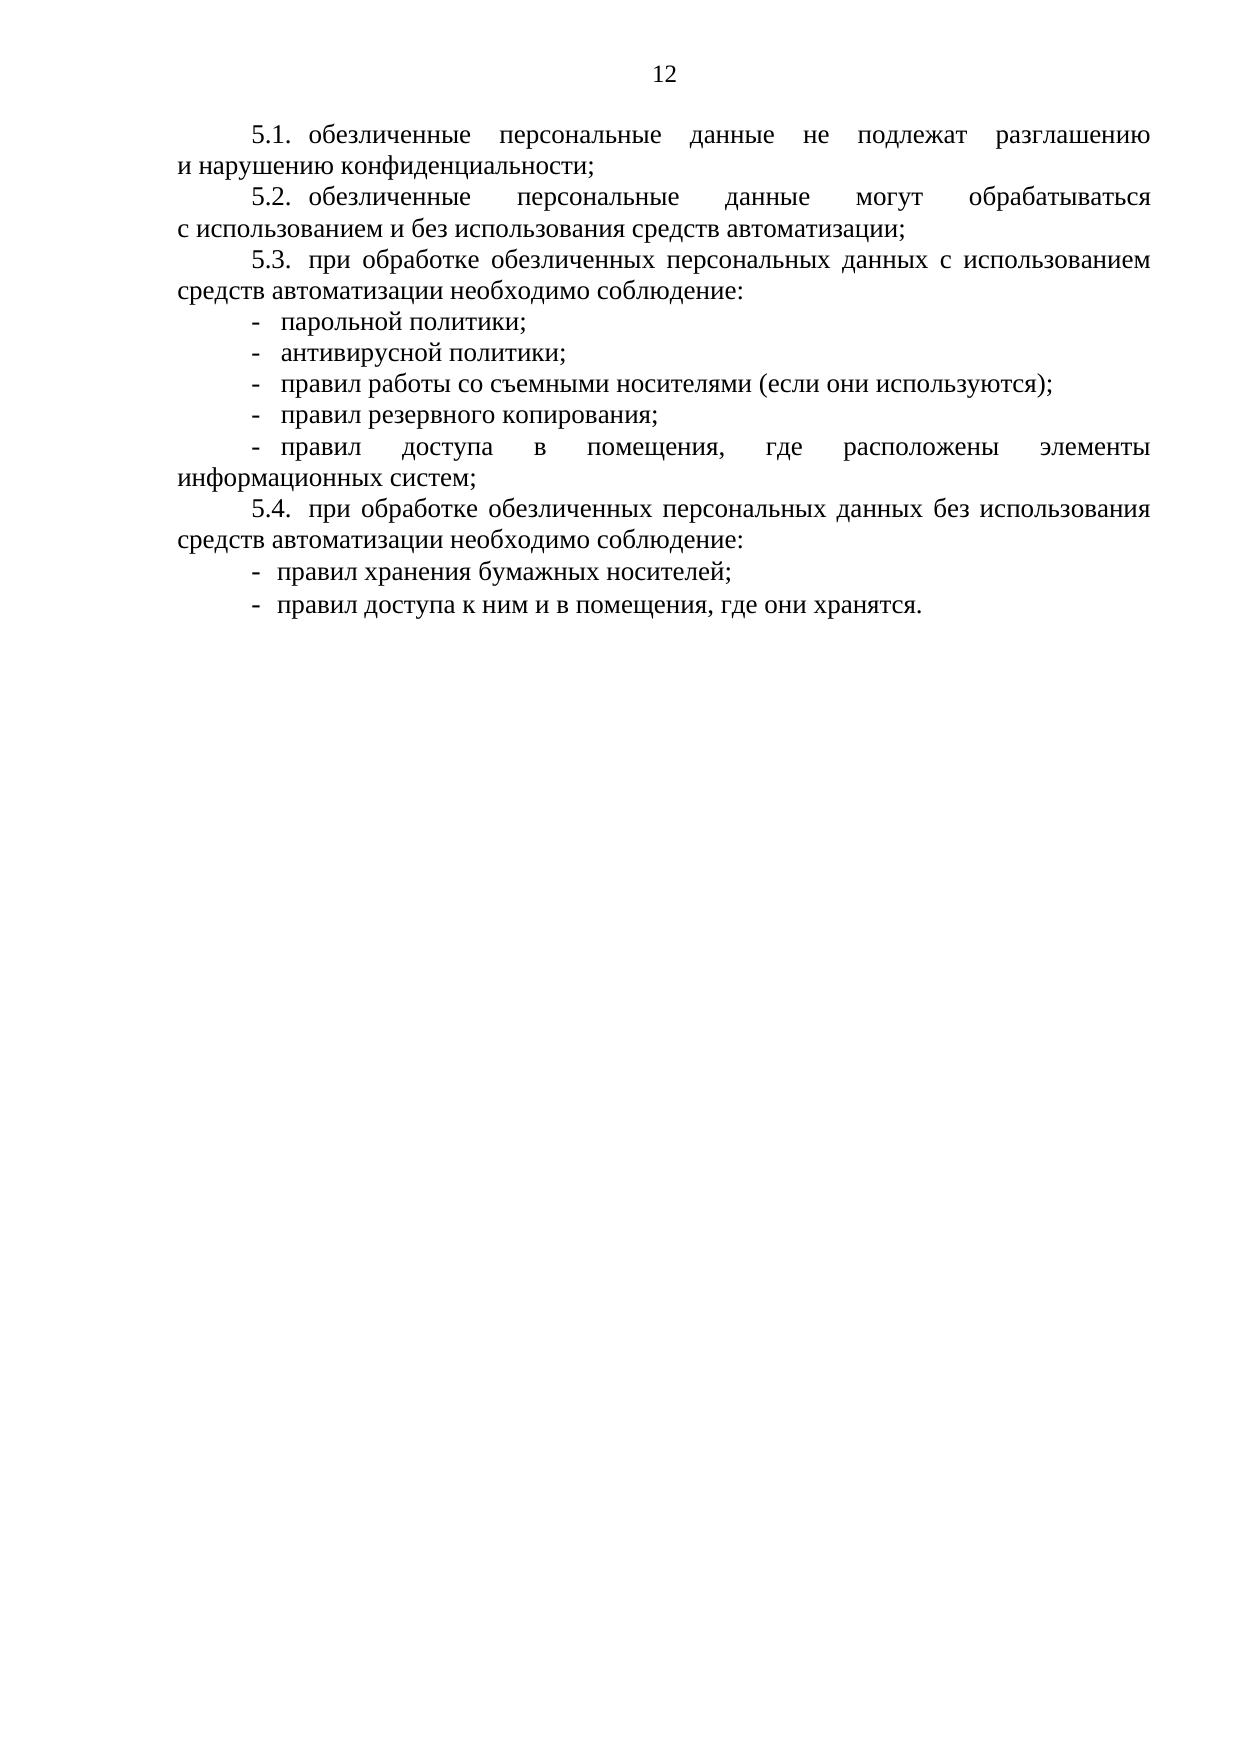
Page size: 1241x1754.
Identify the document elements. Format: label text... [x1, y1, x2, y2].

text 5.4. при обработке обезличенных персональных данных без использования средств автоматизации необходимо соблюдение: [177, 492, 1152, 554]
text - правил резервного копирования; [177, 398, 1152, 430]
text - правил работы со съемными носителями (если они используются); [177, 367, 1152, 398]
text - правил доступа в помещения, где расположены элементы информационных систем; [177, 430, 1152, 492]
text - антивирусной политики; [177, 336, 1152, 367]
text 5.2. обезличенные персональные данные могут обрабатываться с использованием и без использования средств автоматизации; [177, 181, 1152, 243]
text - парольной политики; [177, 305, 1152, 336]
text 5.3. при обработке обезличенных персональных данных с использованием средств автоматизации необходимо соблюдение: [177, 243, 1152, 305]
list правил хранения бумажных носителей; [177, 554, 1152, 587]
list правил доступа к ним и в помещения, где они хранятся. [177, 587, 1152, 619]
text 5.1. обезличенные персональные данные не подлежат разглашению и нарушению конфиденциальности; [177, 118, 1152, 181]
